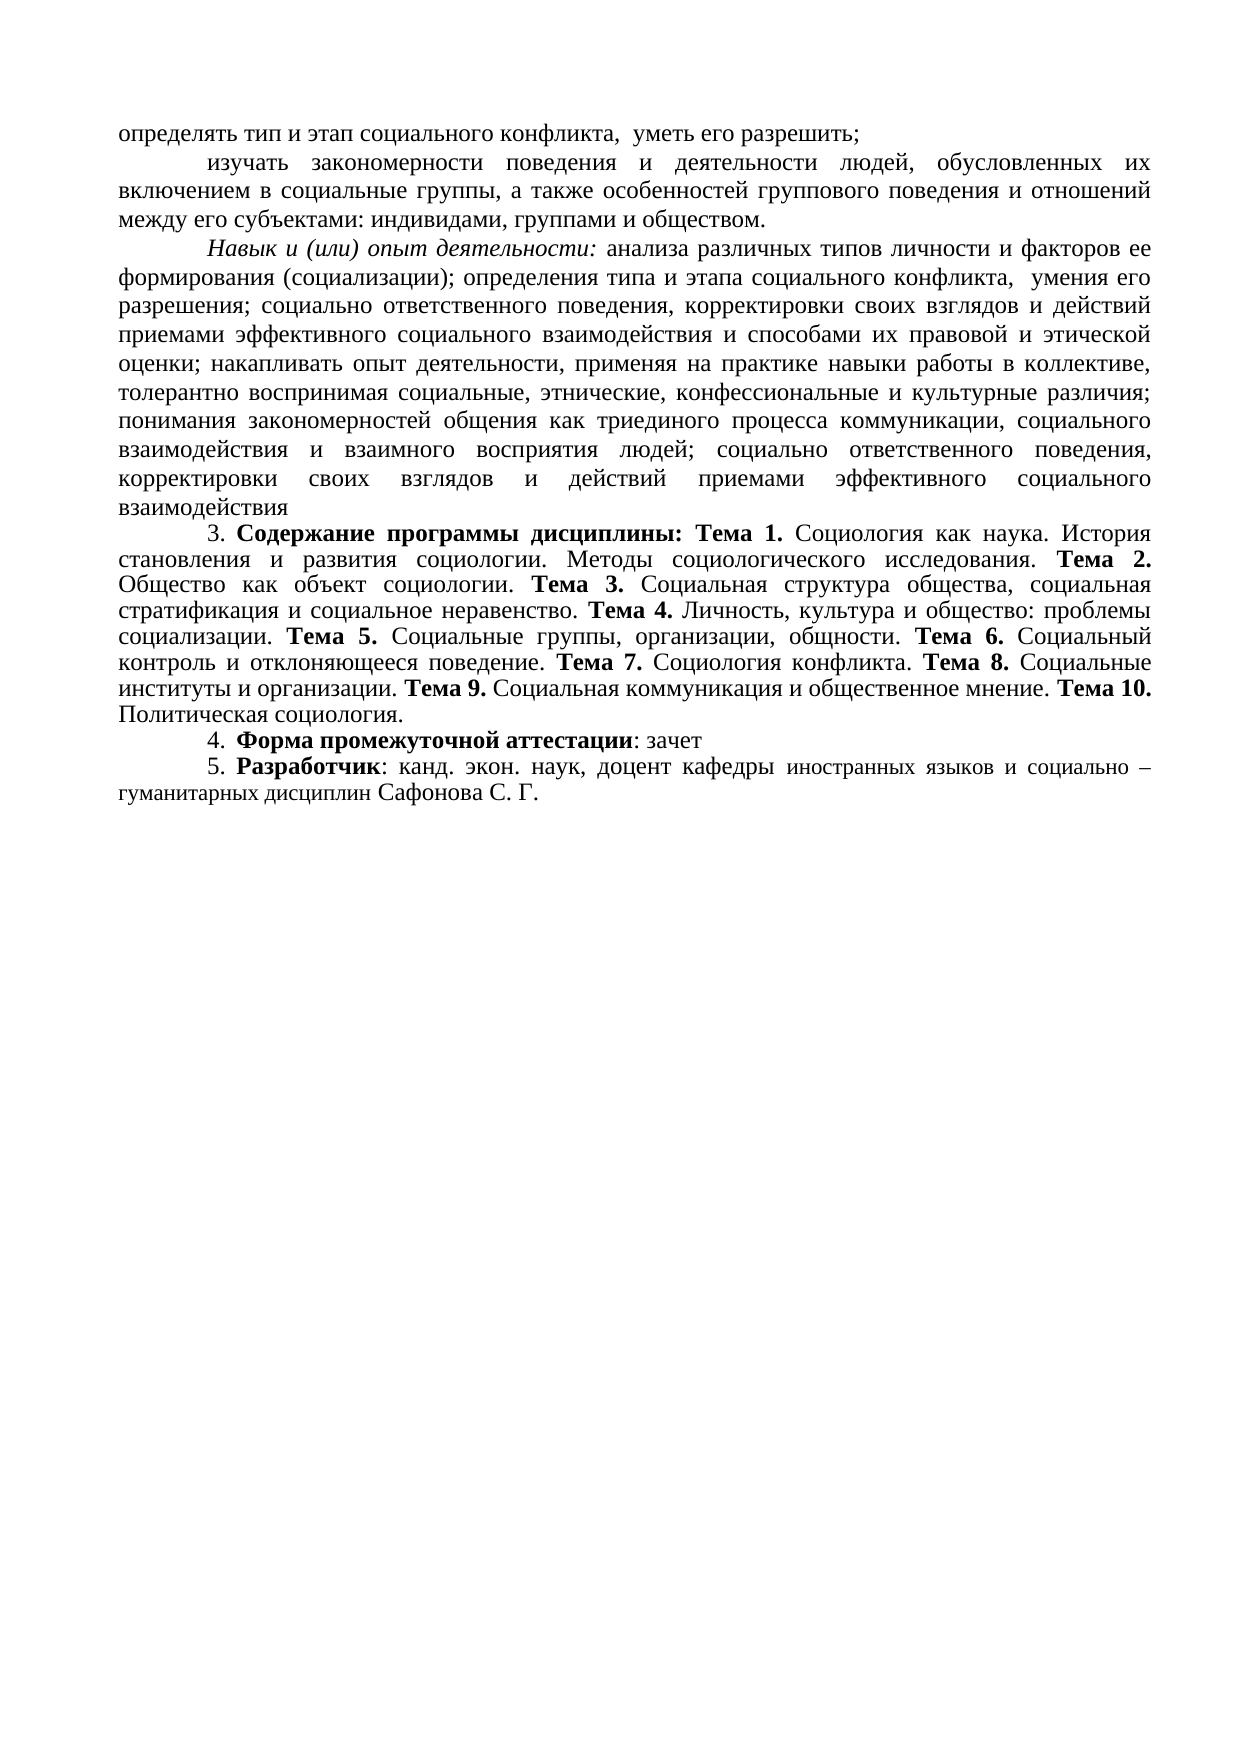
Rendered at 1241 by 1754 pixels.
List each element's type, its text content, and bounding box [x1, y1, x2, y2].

list Содержание программы дисциплины: Тема 1. Социология как наука. История становления и развития социологии. Методы социологического исследования. Тема 2. Общество как объект социологии. Тема 3. Социальная структура общества, социальная стратификация и социальное неравенство. Тема 4. Личность, культура и общество: проблемы социализации. Тема 5. Социальные группы, организации, общности. Тема 6. Социальный контроль и отклоняющееся поведение. Тема 7. Социология конфликта. Тема 8. Социальные институты и организации. Тема 9. Социальная коммуникация и общественное мнение. Тема 10. Политическая социология. [118, 521, 1152, 728]
text Навык и (или) опыт деятельности: анализа различных типов личности и факторов ее формирования (социализации); определения типа и этапа социального конфликта, умения его разрешения; социально ответственного поведения, корректировки своих взглядов и действий приемами эффективного социального взаимодействия и способами их правовой и этической оценки; накапливать опыт деятельности, применяя на практике навыки работы в коллективе, толерантно воспринимая социальные, этнические, конфессиональные и культурные различия; понимания закономерностей общения как триединого процесса коммуникации, социального взаимодействия и взаимного восприятия людей; социально ответственного поведения, корректировки своих взглядов и действий приемами эффективного социального взаимодействия [118, 233, 1152, 521]
list Форма промежуточной аттестации: зачет [118, 728, 1152, 754]
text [118, 118, 1152, 147]
text изучать закономерности поведения и деятельности людей, обусловленных их включением в социальные группы, а также особенностей группового поведения и отношений между его субъектами: индивидами, группами и обществом. [118, 147, 1152, 233]
list Разработчик: канд. экон. наук, доцент кафедры иностранных языков и социально – гуманитарных дисциплин Сафонова С. Г. [118, 754, 1152, 806]
